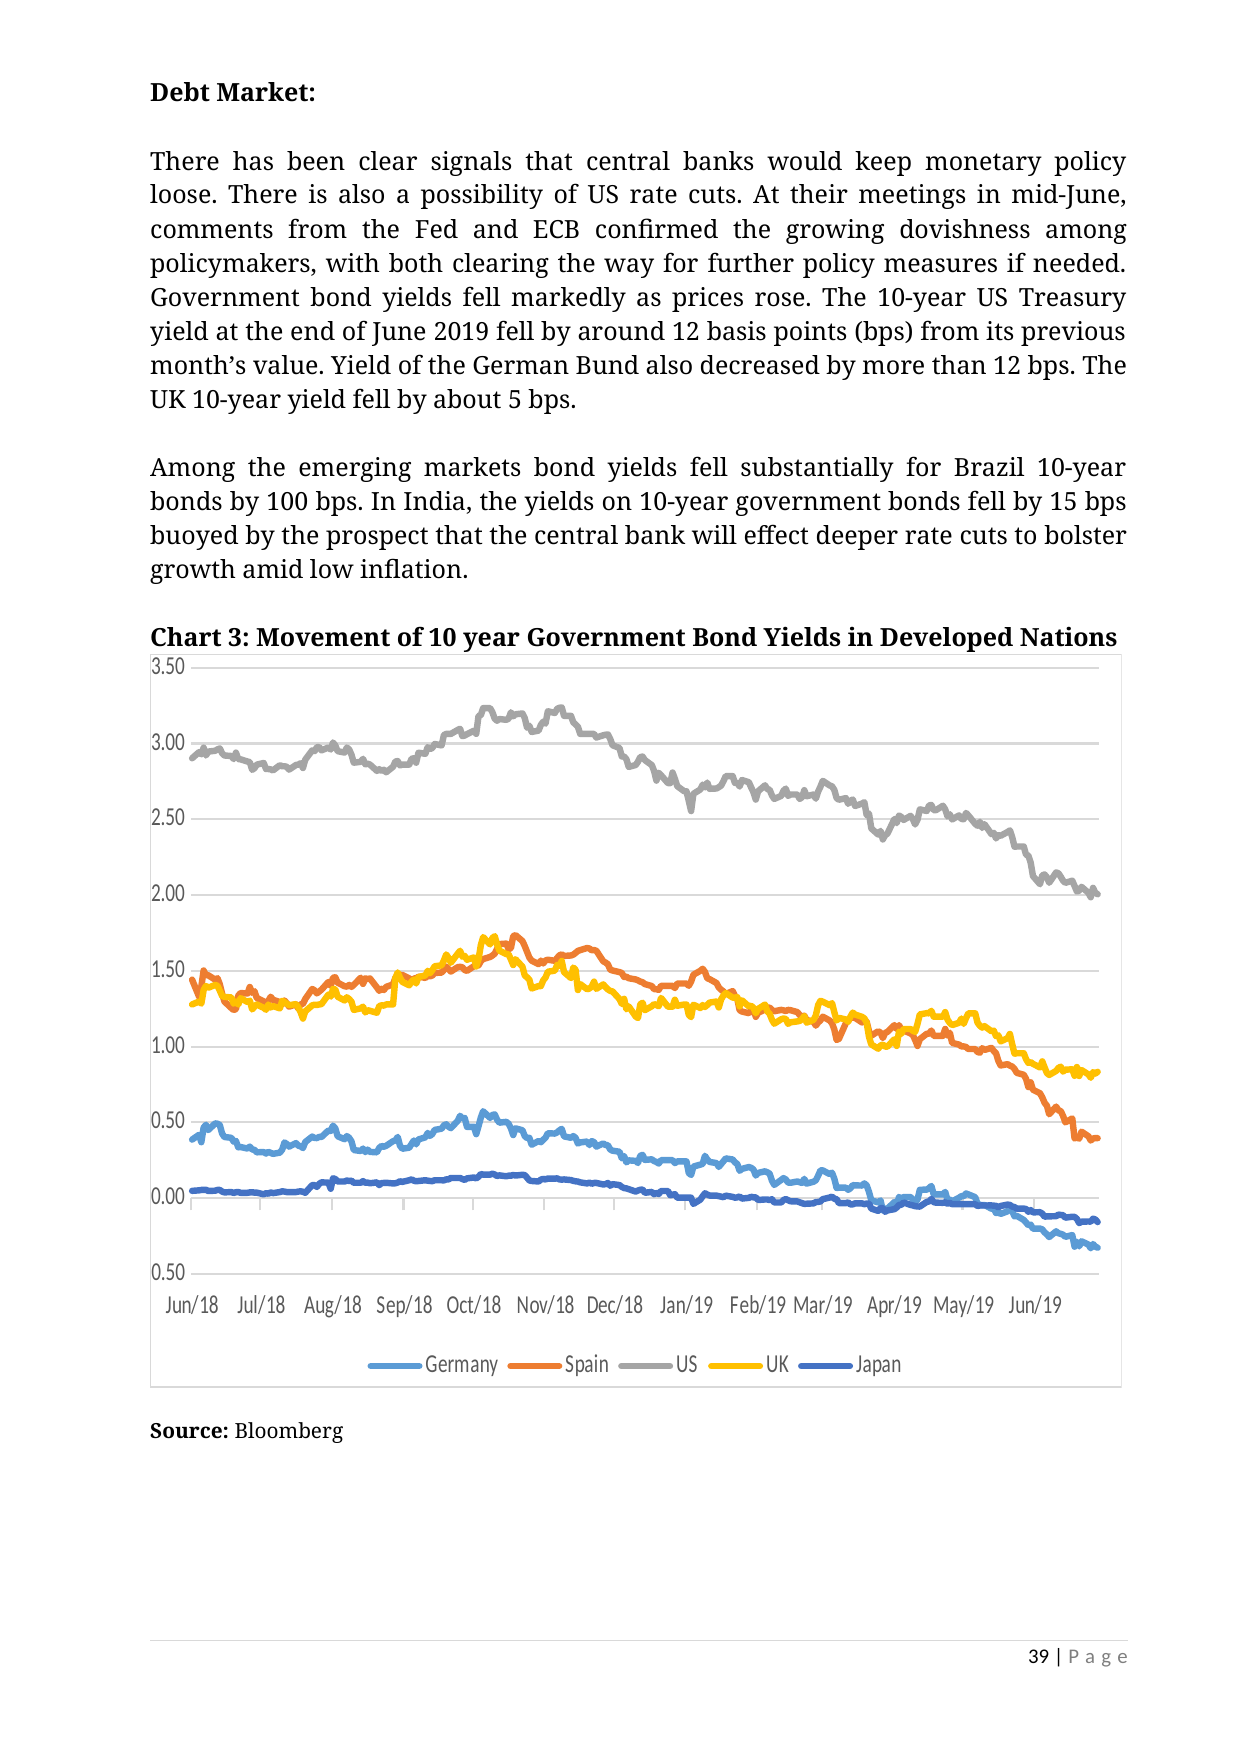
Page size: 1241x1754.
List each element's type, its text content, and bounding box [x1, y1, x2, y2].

text Among the emerging markets bond yields fell substantially for Brazil 10-year bonds by 100 bps. In India, the yields on 10-year government bonds fell by 15 bps buoyed by the prospect that the central bank will effect deeper rate cuts to bolster growth amid low inflation. [150, 450, 1128, 586]
text Source: Bloomberg [150, 1416, 1128, 1444]
text Debt Market: [150, 75, 1128, 109]
text There has been clear signals that central banks would keep monetary policy loose. There is also a possibility of US rate cuts. At their meetings in mid-June, comments from the Fed and ECB confirmed the growing dovishness among policymakers, with both clearing the way for further policy measures if needed. Government bond yields fell markedly as prices rose. The 10-year US Treasury yield at the end of June 2019 fell by around 12 basis points (bps) from its previous month’s value. Yield of the German Bund also decreased by more than 12 bps. The UK 10-year yield fell by about 5 bps. [150, 143, 1128, 416]
text Chart 3: Movement of 10 year Government Bond Yields in Developed Nations [150, 620, 1128, 654]
